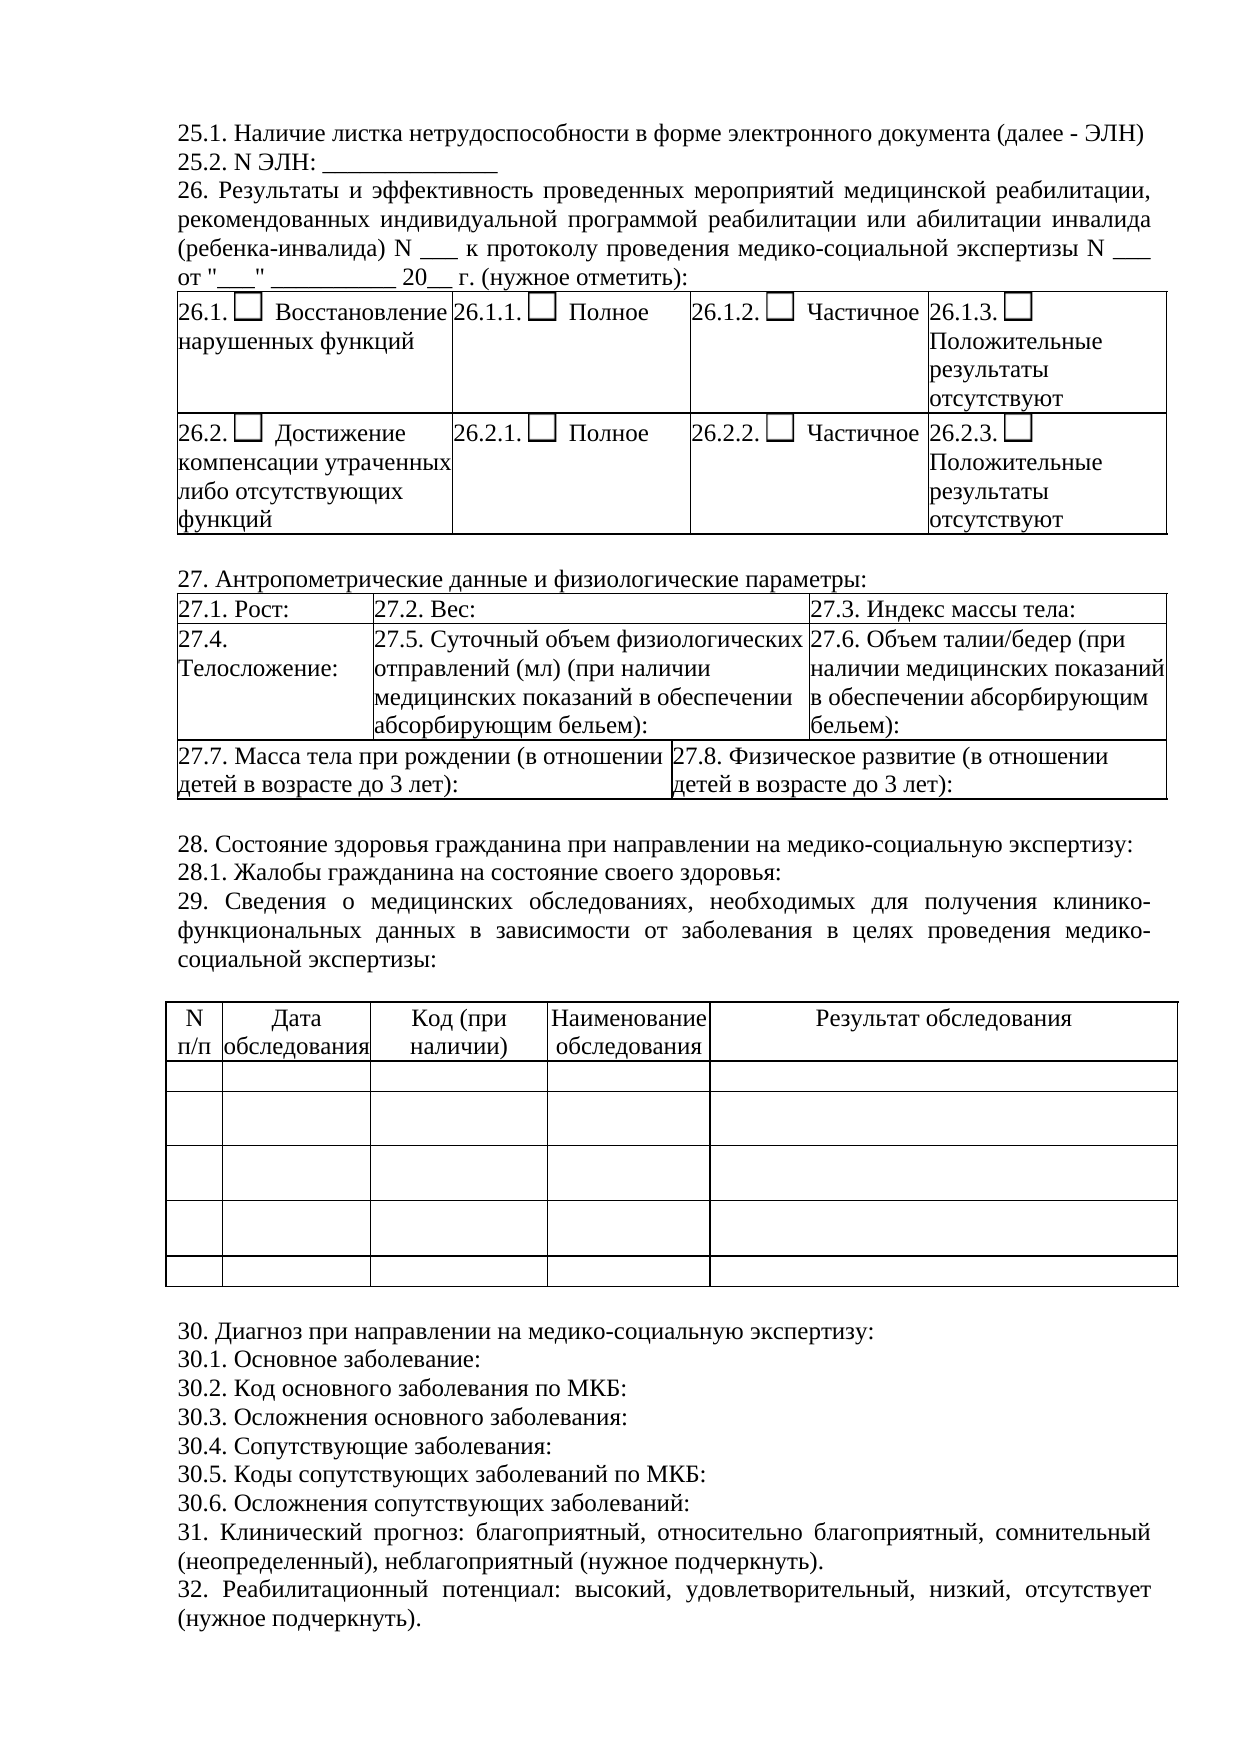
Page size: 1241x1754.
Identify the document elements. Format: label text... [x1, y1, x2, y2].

text 30.1. Основное заболевание: [177, 1344, 1152, 1373]
table_cell [223, 1092, 370, 1145]
text 31. Клинический прогноз: благоприятный, относительно благоприятный, сомнительный (неопределенный), неблагоприятный (нужное подчеркнуть). [177, 1517, 1152, 1574]
table_cell [548, 1092, 709, 1145]
text 30.3. Осложнения основного заболевания: [177, 1402, 1152, 1431]
table_header 27.2. Вес: [374, 594, 809, 623]
text 30.2. Код основного заболевания по МКБ: [177, 1373, 1152, 1402]
picture [234, 413, 263, 442]
table_cell [548, 1146, 709, 1200]
table_cell 26.2.2. Частичное [691, 414, 928, 533]
text 29. Сведения о медицинских обследованиях, необходимых для получения клинико-функциональных данных в зависимости от заболевания в целях проведения медико-социальной экспертизы: [177, 886, 1152, 972]
table_cell [223, 1146, 370, 1200]
table_header 27.1. Рост: [178, 594, 373, 623]
table_cell [371, 1062, 547, 1091]
table_cell 26.2.1. Полное [453, 414, 690, 533]
table_header Код (при наличии) [371, 1003, 547, 1060]
table_cell [548, 1257, 709, 1286]
table_cell 27.5. Суточный объем физиологических отправлений (мл) (при наличии медицинских показаний в обеспечении абсорбирующим бельем): [374, 624, 809, 739]
picture [766, 292, 795, 321]
table_header 26.1.2. Частичное [691, 292, 928, 412]
table_cell [371, 1257, 547, 1286]
table_header 26.1.1. Полное [453, 292, 690, 412]
text 27. Антропометрические данные и физиологические параметры: [177, 564, 1152, 592]
table_cell [371, 1092, 547, 1145]
picture [766, 413, 795, 442]
table_cell [167, 1062, 222, 1091]
picture [528, 413, 557, 442]
table_cell [548, 1062, 709, 1091]
table_header 26.1.3. Положительные результаты отсутствуют [929, 292, 1166, 412]
table_header 26.1. Восстановление нарушенных функций [178, 292, 452, 412]
table_cell 26.2. Достижение компенсации утраченных либо отсутствующих функций [178, 414, 452, 533]
table_header Результат обследования [711, 1003, 1177, 1060]
picture [528, 292, 557, 321]
table_cell [711, 1092, 1177, 1145]
text 28.1. Жалобы гражданина на состояние своего здоровья: [177, 857, 1152, 886]
table_cell [167, 1146, 222, 1200]
table_cell [223, 1257, 370, 1286]
table_cell [167, 1201, 222, 1255]
table_cell [371, 1201, 547, 1255]
table_header Наименование обследования [548, 1003, 709, 1060]
table_cell [711, 1062, 1177, 1091]
table_header Дата обследования [223, 1003, 370, 1060]
table_header N п/п [167, 1003, 222, 1060]
table_cell 26.2.3. Положительные результаты отсутствуют [929, 414, 1166, 533]
picture [1004, 292, 1033, 321]
table_cell [223, 1201, 370, 1255]
text 30.6. Осложнения сопутствующих заболеваний: [177, 1488, 1152, 1517]
picture [1004, 413, 1033, 442]
text 30.5. Коды сопутствующих заболеваний по МКБ: [177, 1459, 1152, 1488]
text 28. Состояние здоровья гражданина при направлении на медико-социальную экспертизу: [177, 829, 1152, 857]
table_cell [371, 1146, 547, 1200]
table_cell 27.8. Физическое развитие (в отношении детей в возрасте до 3 лет): [673, 741, 1166, 798]
text 30. Диагноз при направлении на медико-социальную экспертизу: [177, 1316, 1152, 1344]
text 25.1. Наличие листка нетрудоспособности в форме электронного документа (далее - ЭЛН) [177, 118, 1152, 147]
picture [234, 292, 263, 321]
text 32. Реабилитационный потенциал: высокий, удовлетворительный, низкий, отсутствует (нужное подчеркнуть). [177, 1574, 1152, 1632]
table_cell [711, 1146, 1177, 1200]
table_cell 27.7. Масса тела при рождении (в отношении детей в возрасте до 3 лет): [178, 741, 671, 798]
text 25.2. N ЭЛН: ______________ [177, 147, 1152, 176]
table_cell [167, 1092, 222, 1145]
table_cell 27.4. Телосложение: [178, 624, 373, 739]
table_header 27.3. Индекс массы тела: [810, 594, 1166, 623]
table_cell [548, 1201, 709, 1255]
table_cell [711, 1257, 1177, 1286]
table_cell [711, 1201, 1177, 1255]
text 30.4. Сопутствующие заболевания: [177, 1431, 1152, 1459]
table_cell [223, 1062, 370, 1091]
table_cell [167, 1257, 222, 1286]
text 26. Результаты и эффективность проведенных мероприятий медицинской реабилитации, рекомендованных индивидуальной программой реабилитации или абилитации инвалида (ребенка-инвалида) N ___ к протоколу проведения медико-социальной экспертизы N ___ от "___" __________ 20__ г. (нужное отметить): [177, 176, 1152, 291]
table_cell 27.6. Объем талии/бедер (при наличии медицинских показаний в обеспечении абсорбирующим бельем): [810, 624, 1166, 739]
